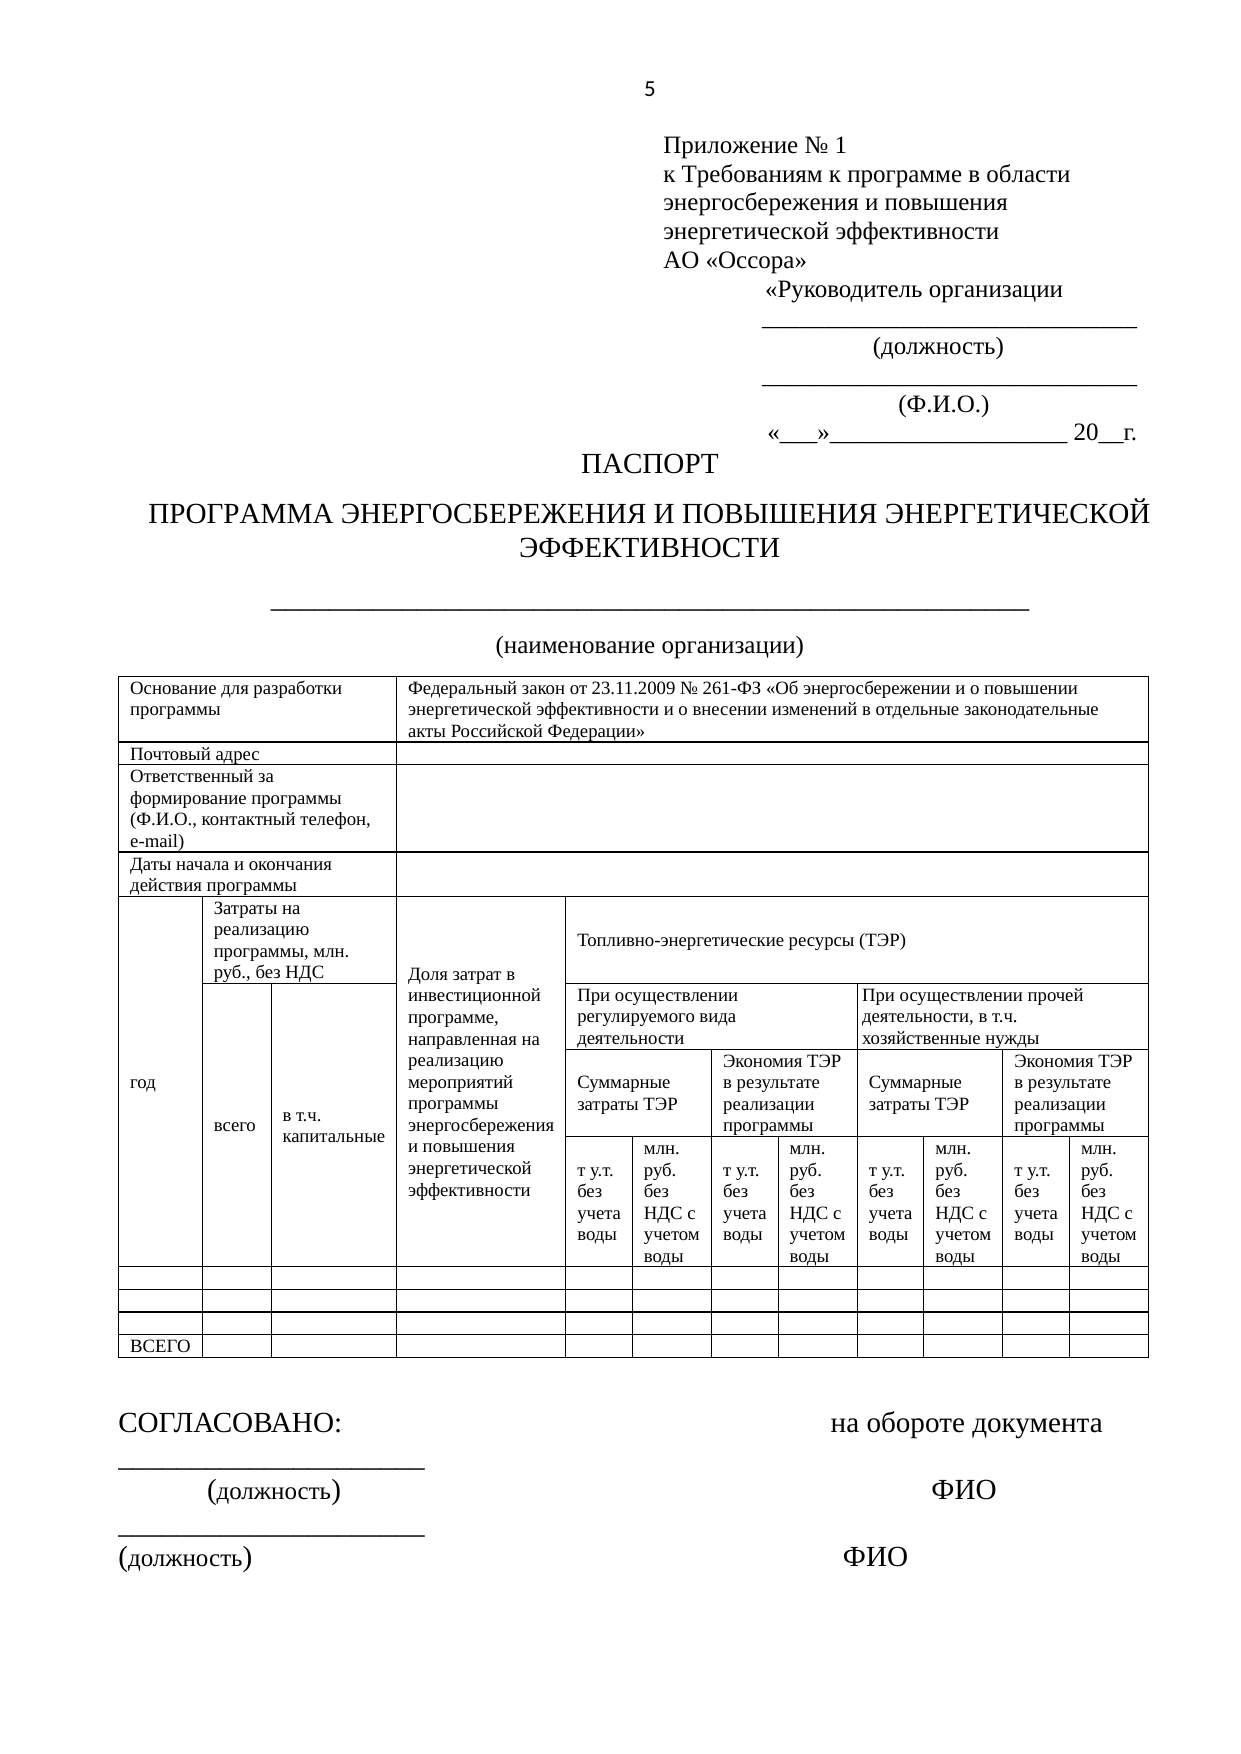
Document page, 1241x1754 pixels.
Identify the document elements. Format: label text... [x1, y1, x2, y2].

table_cell [712, 1267, 778, 1289]
table_cell [779, 1267, 857, 1289]
table_cell [924, 1313, 1002, 1334]
table_cell [1003, 1313, 1069, 1334]
table_cell т у.т. без учета воды [1003, 1137, 1069, 1266]
table_cell [858, 1313, 923, 1334]
table_cell [272, 1335, 396, 1357]
table_cell год [119, 897, 202, 1266]
text (Ф.И.О.) [118, 389, 989, 417]
table_cell Почтовый адрес [119, 743, 396, 764]
table_cell Даты начала и окончания действия программы [119, 853, 396, 896]
table_cell [397, 853, 1148, 896]
table_header Федеральный закон от 23.11.2009 № 261-ФЗ «Об энергосбережении и о повышении энергетической эффективности и о внесении изменений в отдельные законодательные акты Российской Федерации» [397, 677, 1148, 741]
text ______________________________ [118, 360, 1137, 389]
table_cell [566, 1313, 632, 1334]
table_cell При осуществлении регулируемого вида деятельности [566, 984, 857, 1048]
table_cell Доля затрат в инвестиционной программе, направленная на реализацию мероприятий программы энергосбережения и повышения энергетической эффективности [397, 897, 565, 1266]
table_cell [203, 1290, 271, 1311]
text ______________________________ [118, 302, 1137, 331]
table_cell млн. руб. без НДС с учетом воды [779, 1137, 857, 1266]
table_cell Экономия ТЭР в результате реализации программы [1003, 1050, 1148, 1136]
table_cell [924, 1335, 1002, 1357]
table_cell [397, 765, 1148, 851]
table_cell [1003, 1267, 1069, 1289]
table_header Основание для разработки программы [119, 677, 396, 741]
text (должность) ФИО [207, 1472, 1181, 1506]
table_cell [633, 1290, 711, 1311]
table_cell [858, 1290, 923, 1311]
table_cell [924, 1267, 1002, 1289]
table_cell [633, 1267, 711, 1289]
table_cell [712, 1290, 778, 1311]
table_cell [566, 1335, 632, 1357]
table_cell [1003, 1335, 1069, 1357]
table_cell [1003, 1290, 1069, 1311]
table_cell [633, 1313, 711, 1334]
table_cell [924, 1290, 1002, 1311]
text «___»___________________ 20__г. [118, 417, 1137, 446]
table_cell Затраты на реализацию программы, млн. руб., без НДС [203, 897, 396, 983]
text ПАСПОРТ [118, 446, 1181, 480]
table_cell Суммарные затраты ТЭР [858, 1050, 1002, 1136]
text _____________________ [118, 1439, 1181, 1472]
table_cell ВСЕГО [119, 1335, 202, 1357]
table_cell т у.т. без учета воды [858, 1137, 923, 1266]
text (должность) ФИО [118, 1539, 1181, 1573]
table_cell [1070, 1313, 1148, 1334]
table_header Приложение № 1 [652, 130, 1124, 159]
table_cell [203, 1313, 271, 1334]
text ПРОГРАММА ЭНЕРГОСБЕРЕЖЕНИЯ И ПОВЫШЕНИЯ ЭНЕРГЕТИЧЕСКОЙ ЭФФЕКТИВНОСТИ [118, 496, 1181, 563]
table_cell [566, 1267, 632, 1289]
table_cell [272, 1290, 396, 1311]
text (должность) [118, 331, 1004, 360]
table_cell [119, 1290, 202, 1311]
table_cell млн. руб. без НДС с учетом воды [924, 1137, 1002, 1266]
table_cell [712, 1313, 778, 1334]
table_cell [397, 1290, 565, 1311]
table_cell Экономия ТЭР в результате реализации программы [712, 1050, 857, 1136]
table_cell [566, 1290, 632, 1311]
table_cell т у.т. без учета воды [566, 1137, 632, 1266]
table_cell [397, 1267, 565, 1289]
table_cell [779, 1290, 857, 1311]
table_cell млн. руб. без НДС с учетом воды [1070, 1137, 1148, 1266]
table_cell [1070, 1267, 1148, 1289]
table_cell [712, 1335, 778, 1357]
text СОГЛАСОВАНО: на обороте документа [118, 1405, 1181, 1439]
table_cell [779, 1335, 857, 1357]
table_cell [1070, 1335, 1148, 1357]
table_cell [633, 1335, 711, 1357]
table_cell млн. руб. без НДС с учетом воды [633, 1137, 711, 1266]
table_cell [397, 743, 1148, 764]
text _____________________ [118, 1506, 1181, 1539]
text ____________________________________________________ [118, 580, 1181, 614]
table_cell [1070, 1290, 1148, 1311]
table_cell [203, 1267, 271, 1289]
text «Руководитель организации [118, 274, 1063, 302]
table_cell [397, 1335, 565, 1357]
table_cell [858, 1267, 923, 1289]
table_cell всего [203, 984, 271, 1266]
table_cell [779, 1313, 857, 1334]
table_cell [119, 1313, 202, 1334]
table_cell в т.ч. капитальные [272, 984, 396, 1266]
table_cell [119, 1267, 202, 1289]
table_cell [203, 1335, 271, 1357]
table_cell Топливно-энергетические ресурсы (ТЭР) [566, 897, 1148, 983]
table_cell [858, 1335, 923, 1357]
table_cell [272, 1267, 396, 1289]
table_cell [397, 1313, 565, 1334]
table_cell При осуществлении прочей деятельности, в т.ч. хозяйственные нужды [858, 984, 1148, 1048]
table_cell т у.т. без учета воды [712, 1137, 778, 1266]
table_cell [272, 1313, 396, 1334]
text (наименование организации) [118, 630, 1181, 659]
table_cell Ответственный за формирование программы (Ф.И.О., контактный телефон, e-mail) [119, 765, 396, 851]
table_cell Суммарные затраты ТЭР [566, 1050, 711, 1136]
table_cell к Требованиям к программе в области энергосбережения и повышения энергетической эффективности АО «Оссора» [652, 159, 1124, 274]
